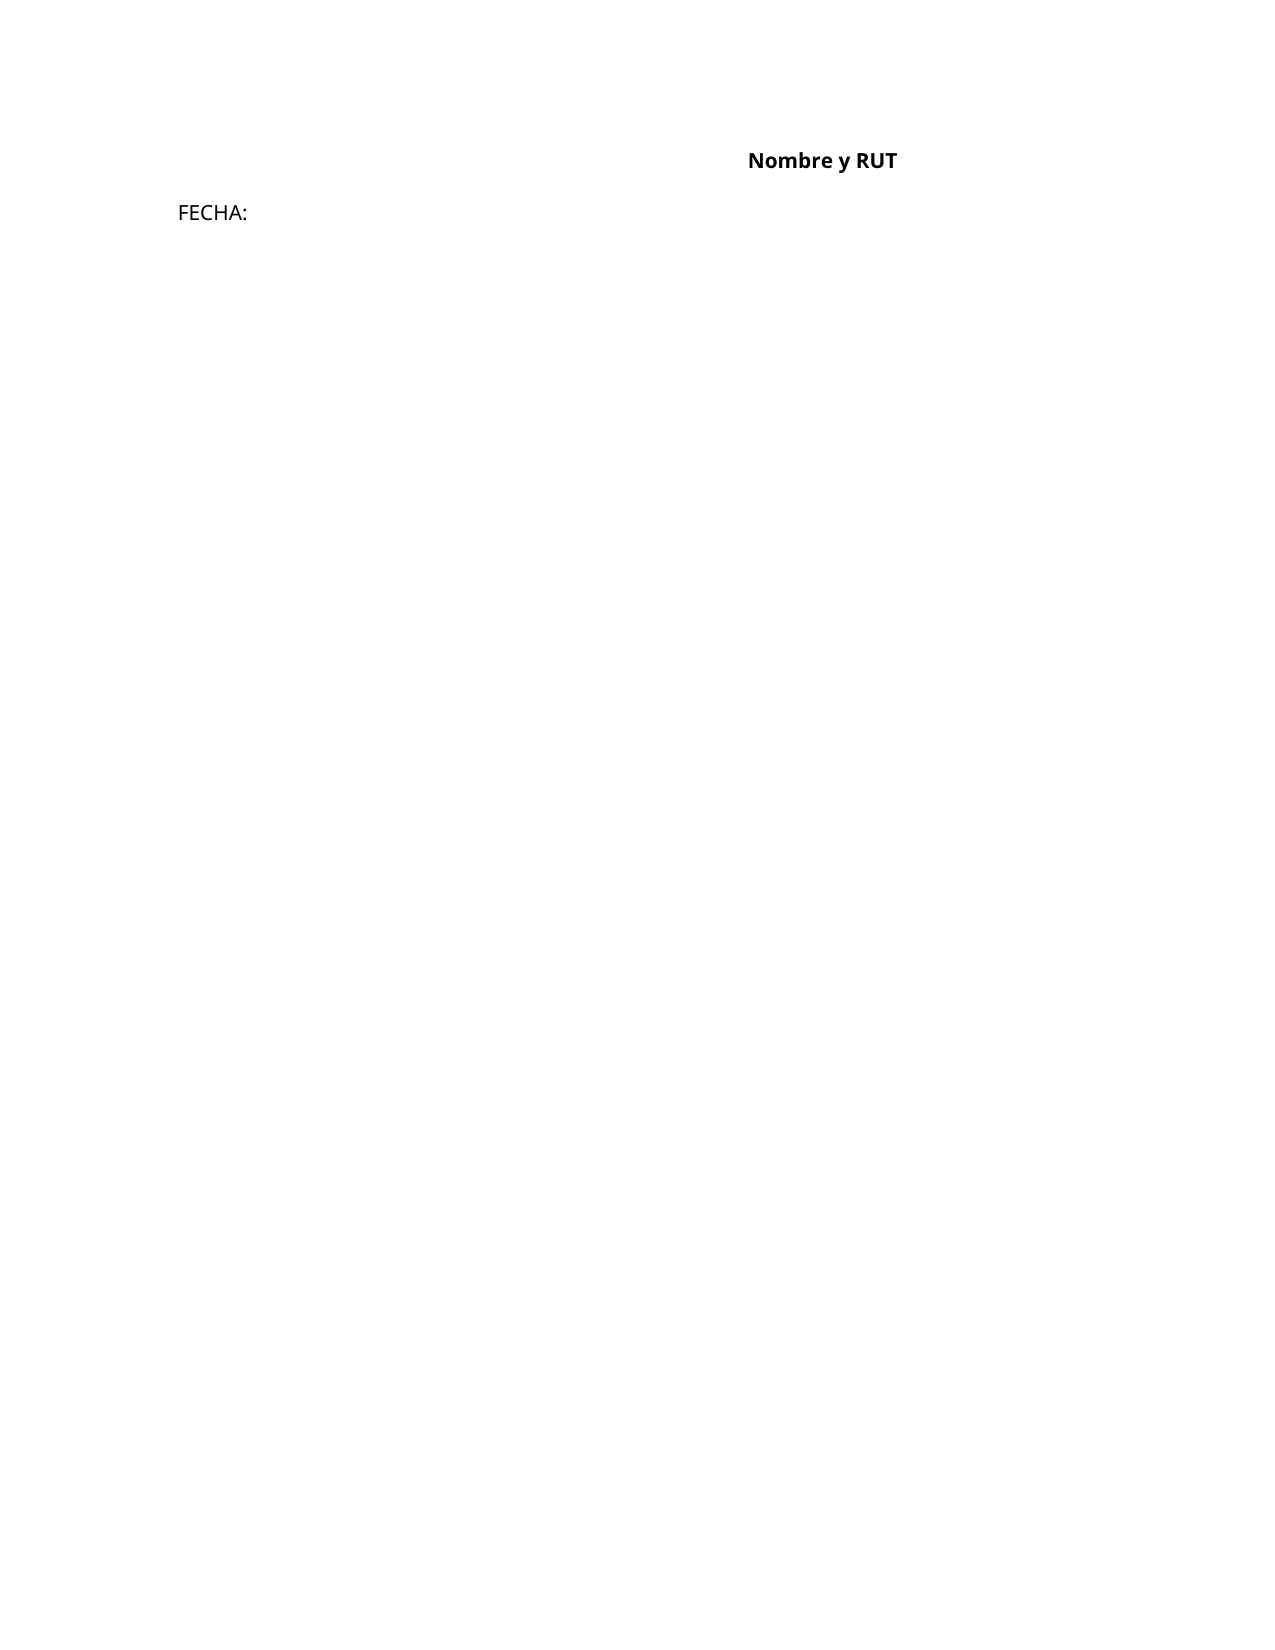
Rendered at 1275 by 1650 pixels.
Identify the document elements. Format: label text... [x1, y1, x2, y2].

text FECHA: [177, 200, 1092, 226]
text Nombre y RUT [177, 148, 1092, 199]
